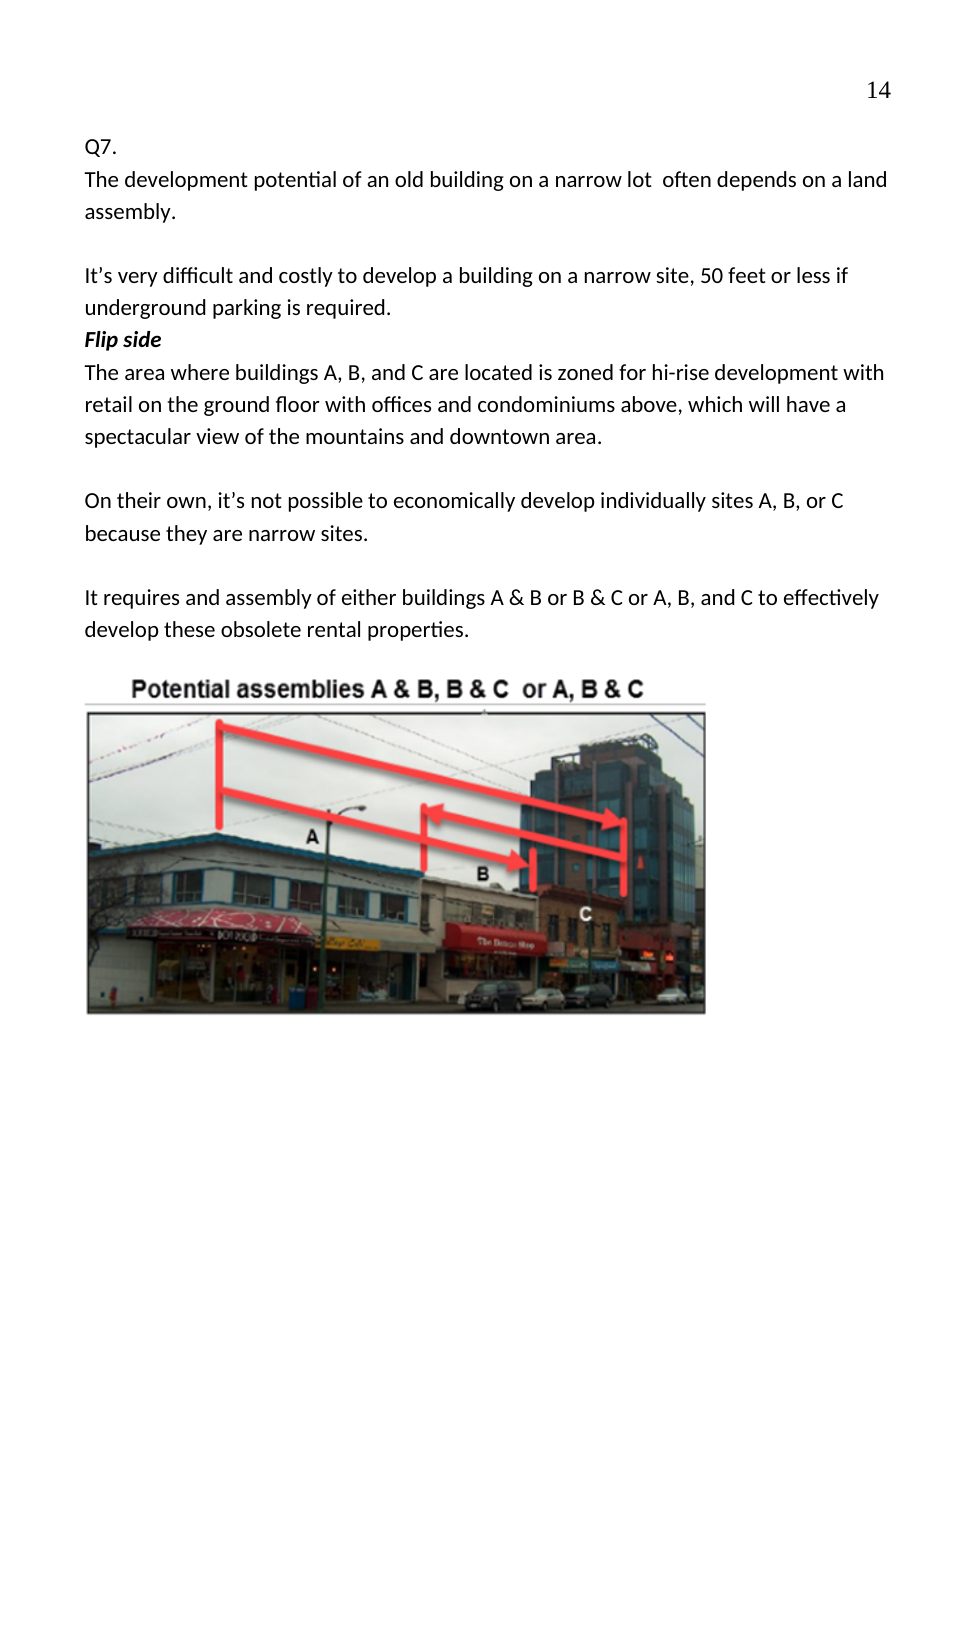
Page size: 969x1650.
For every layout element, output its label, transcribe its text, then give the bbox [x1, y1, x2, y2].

picture [84, 679, 706, 1019]
text On their own, it’s not possible to economically develop individually sites A, B, or C because they are narrow sites. [84, 487, 891, 547]
text It requires and assembly of either buildings A & B or B & C or A, B, and C to effectively develop these obsolete rental properties. [84, 583, 891, 643]
text It’s very difficult and costly to develop a building on a narrow site, 50 feet or less if underground parking is required. [84, 261, 891, 321]
text The development potential of an old building on a narrow lot often depends on a land assembly. [84, 165, 891, 225]
text Q7. [84, 132, 891, 161]
text The area where buildings A, B, and C are located is zoned for hi-rise development with retail on the ground floor with offices and condominiums above, which will have a spectacular view of the mountains and downtown area. [84, 358, 891, 450]
text Flip side [84, 326, 891, 354]
